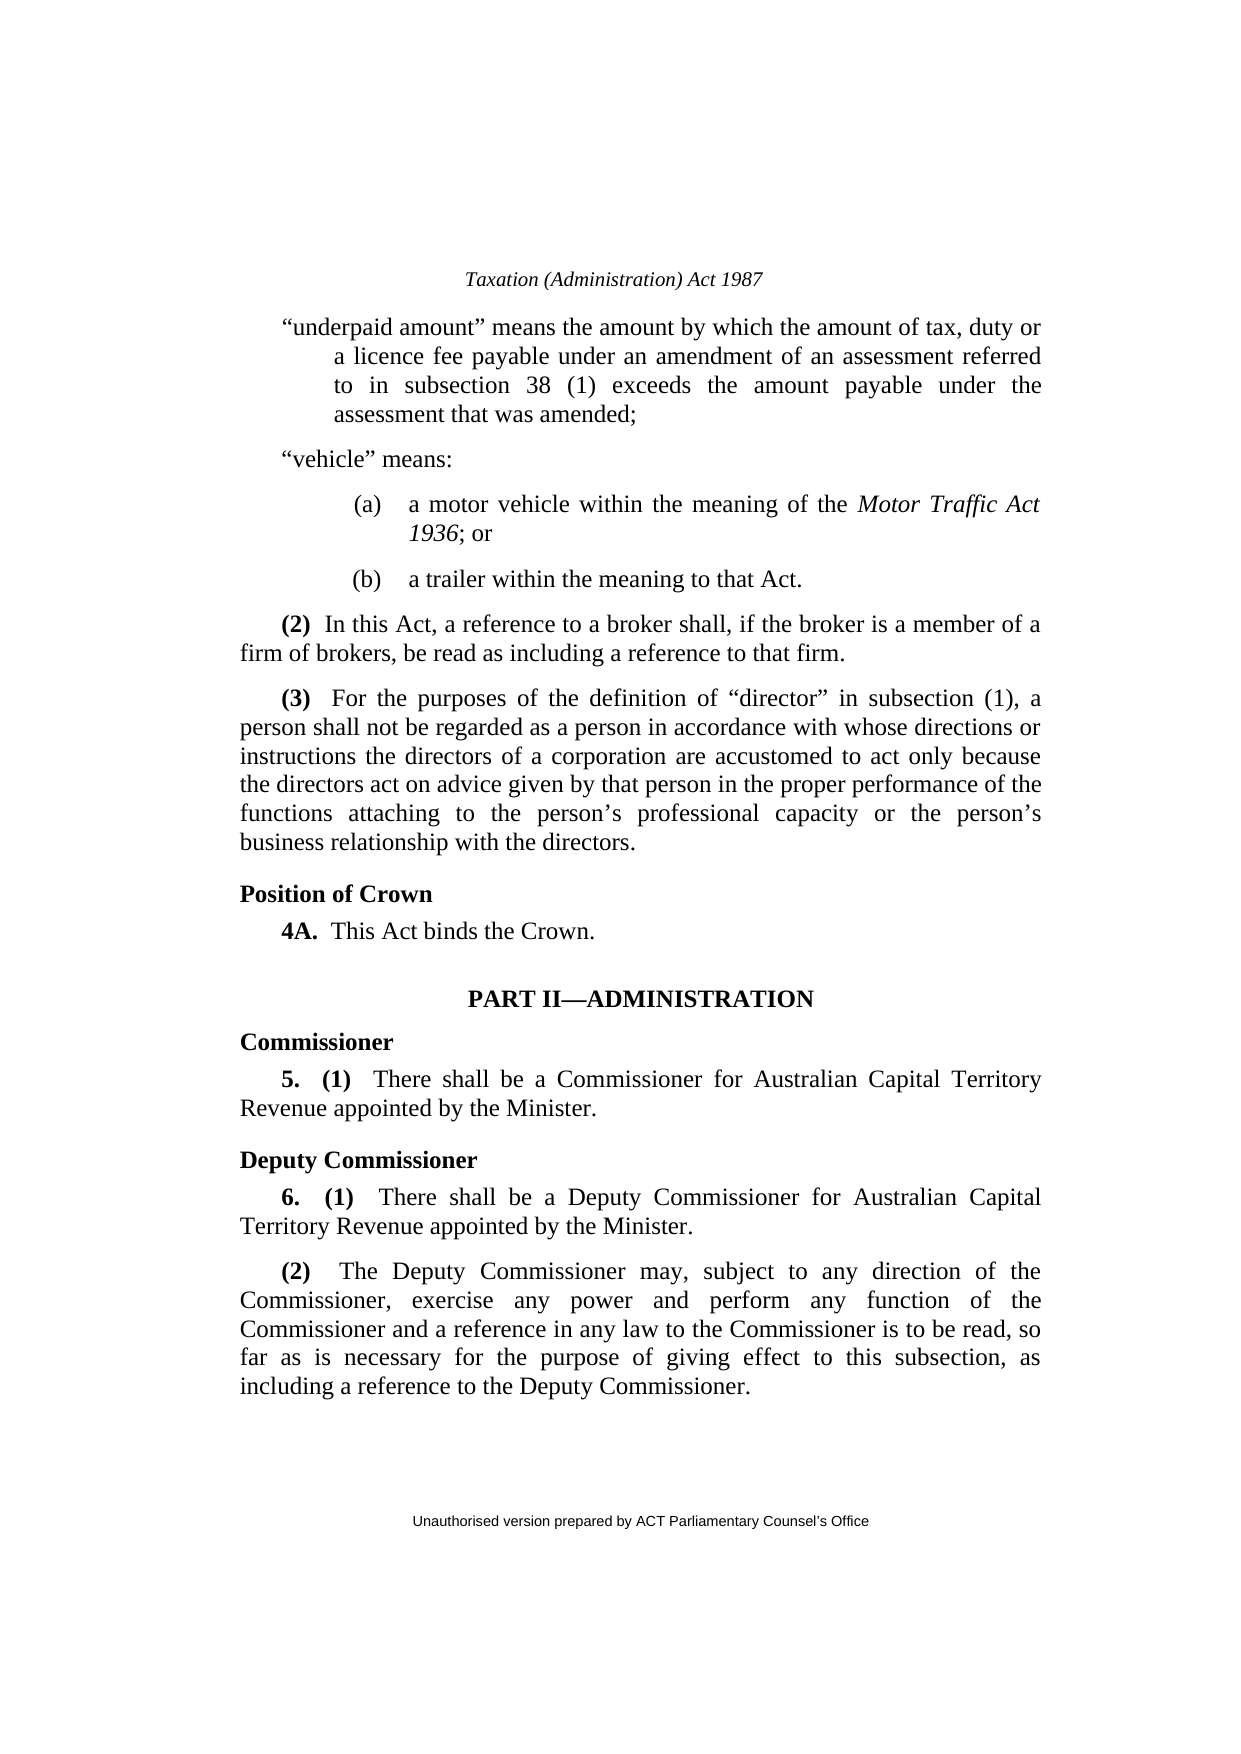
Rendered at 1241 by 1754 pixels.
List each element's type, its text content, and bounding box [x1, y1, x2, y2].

subtitle Deputy Commissioner [239, 1145, 1042, 1174]
text “underpaid amount” means the amount by which the amount of tax, duty or a licence fee payable under an amendment of an assessment referred to in subsection 38 (1) exceeds the amount payable under the assessment that was amended; [282, 312, 1042, 427]
subtitle Commissioner [239, 1027, 1042, 1056]
text 6. (1) There shall be a Deputy Commissioner for Australian Capital Territory Revenue appointed by the Minister. [239, 1182, 1042, 1239]
text “vehicle” means: [281, 444, 1042, 473]
text 4A. This Act binds the Crown. [239, 916, 1042, 944]
text (2) The Deputy Commissioner may, subject to any direction of the Commissioner, exercise any power and perform any function of the Commissioner and a reference in any law to the Commissioner is to be read, so far as is necessary for the purpose of giving effect to this subsection, as including a reference to the Deputy Commissioner. [239, 1256, 1042, 1400]
text (3) For the purposes of the definition of “director” in subsection (1), a person shall not be regarded as a person in accordance with whose directions or instructions the directors of a corporation are accustomed to act only because the directors act on advice given by that person in the proper performance of the functions attaching to the person’s professional capacity or the person’s business relationship with the directors. [239, 683, 1042, 856]
subtitle Position of Crown [239, 879, 1042, 907]
text (2) In this Act, a reference to a broker shall, if the broker is a member of a firm of brokers, be read as including a reference to that firm. [239, 609, 1042, 667]
text 5. (1) There shall be a Commissioner for Australian Capital Territory Revenue appointed by the Minister. [239, 1064, 1042, 1122]
text (a) a motor vehicle within the meaning of the Motor Traffic Act 1936; or [239, 489, 1042, 547]
subtitle Part II—Administration [239, 984, 1042, 1013]
text (b) a trailer within the meaning to that Act. [239, 564, 1042, 592]
